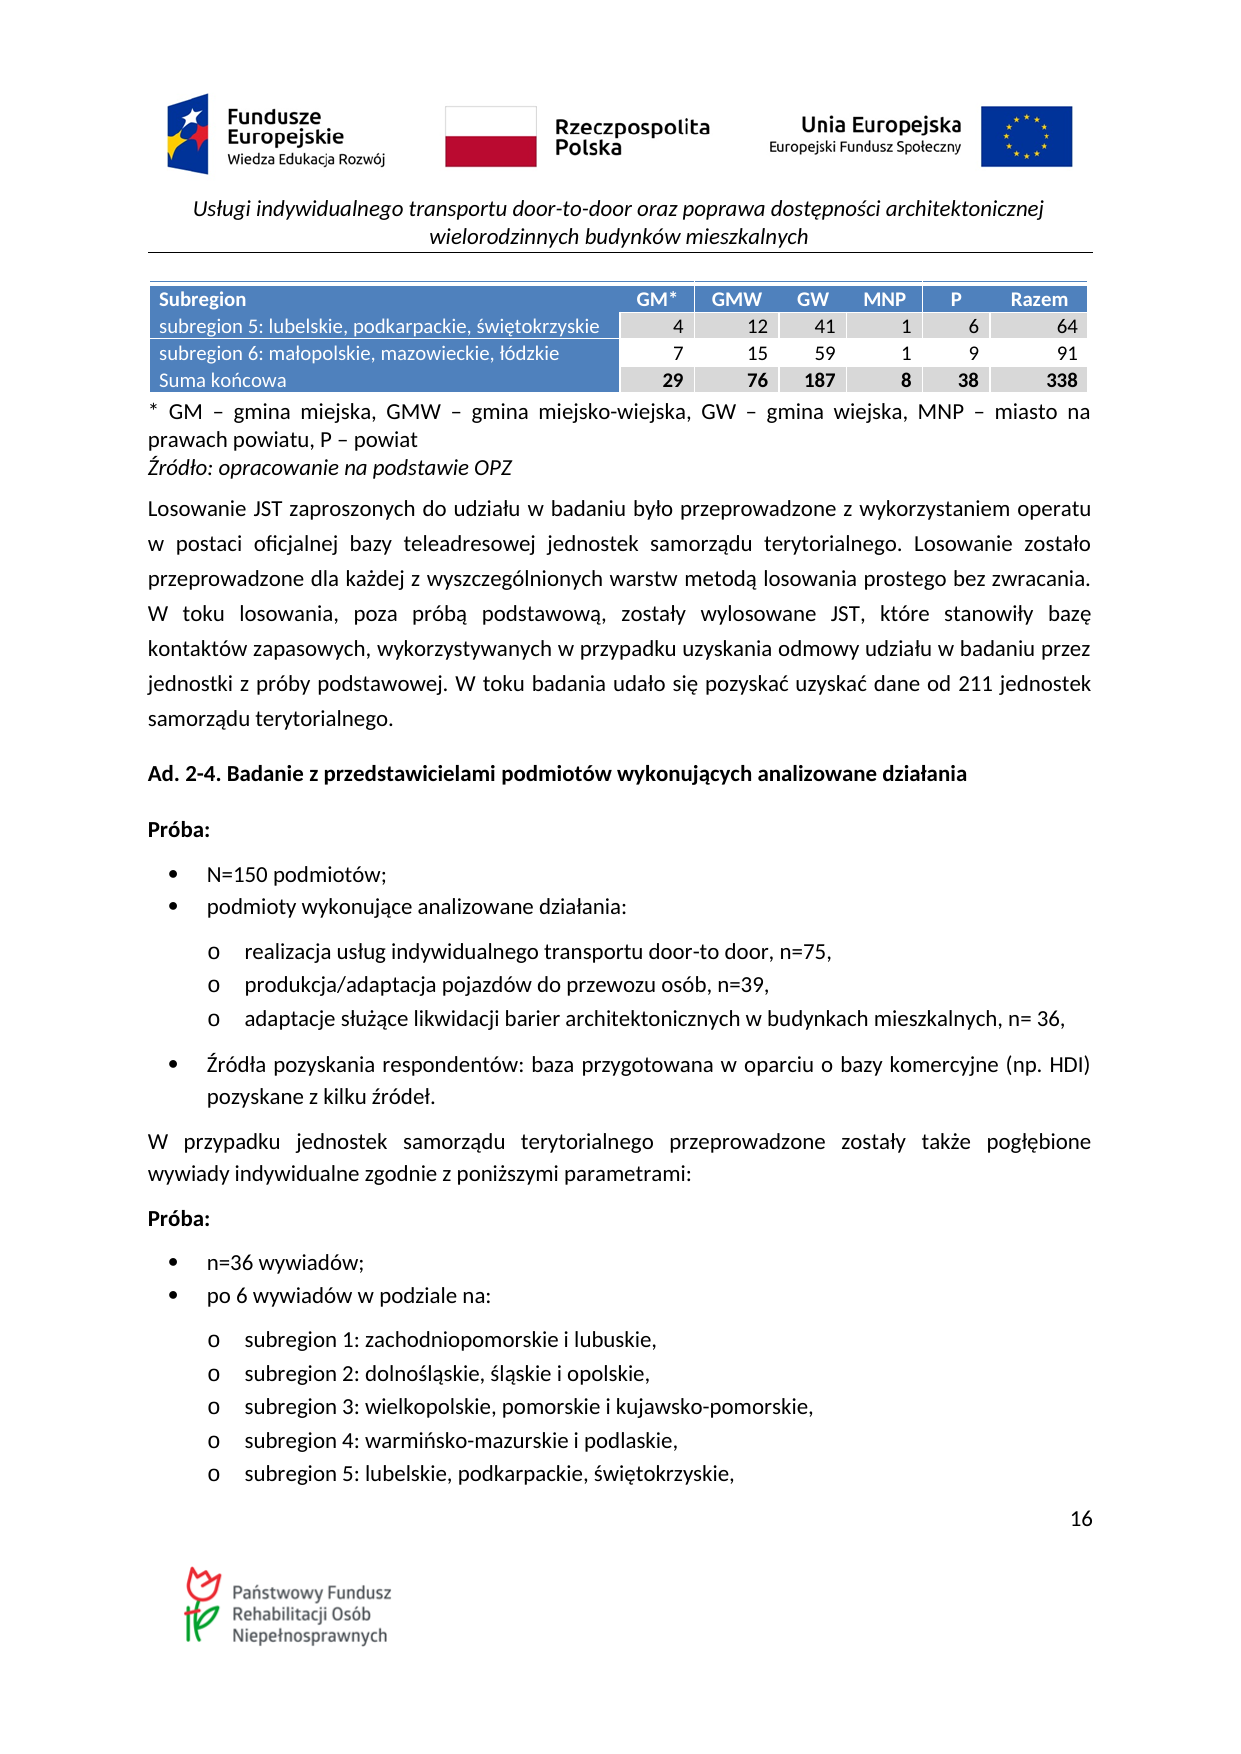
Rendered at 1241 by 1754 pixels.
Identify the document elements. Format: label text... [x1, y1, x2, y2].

text Źródło: opracowanie na podstawie OPZ [148, 453, 1093, 481]
list adaptacje służące likwidacji barier architektonicznych w budynkach mieszkalnych, n= 36, [207, 1004, 1093, 1033]
table_cell subregion 6: małopolskie, mazowieckie, łódzkie [150, 339, 619, 366]
table_cell 15 [695, 340, 778, 366]
table_cell 41 [780, 313, 846, 338]
table_cell 91 [991, 340, 1087, 366]
list subregion 4: warmińsko-mazurskie i podlaskie, [207, 1426, 1093, 1455]
table_cell 338 [991, 367, 1087, 392]
text Próba: [148, 815, 1093, 843]
table_header GW [779, 286, 847, 312]
table_header MNP [847, 286, 922, 312]
text Próba: [148, 1204, 1093, 1232]
text W przypadku jednostek samorządu terytorialnego przeprowadzone zostały także pogłębione wywiady indywidualne zgodnie z poniższymi parametrami: [148, 1127, 1093, 1187]
text * GM – gmina miejska, GMW – gmina miejsko-wiejska, GW – gmina wiejska, MNP – miasto na prawach powiatu, P – powiat [148, 397, 1093, 453]
table_cell 29 [621, 367, 694, 392]
table_cell 4 [621, 313, 694, 338]
table_cell 38 [923, 367, 989, 392]
table_cell 8 [847, 367, 922, 392]
list Źródła pozyskania respondentów: baza przygotowana w oparciu o bazy komercyjne (np. HDI) pozyskane z kilku źródeł. [169, 1050, 1093, 1110]
table_cell 6 [923, 313, 989, 338]
text Losowanie JST zaproszonych do udziału w badaniu było przeprowadzone z wykorzystaniem operatu w postaci oficjalnej bazy teleadresowej jednostek samorządu terytorialnego. Losowanie zostało przeprowadzone dla każdej z wyszczególnionych warstw metodą losowania prostego bez zwracania. W toku losowania, poza próbą podstawową, zostały wylosowane JST, które stanowiły bazę kontaktów zapasowych, wykorzystywanych w przypadku uzyskania odmowy udziału w badaniu przez jednostki z próby podstawowej. W toku badania udało się pozyskać uzyskać dane od 211 jednostek samorządu terytorialnego. [148, 494, 1093, 732]
table_cell 76 [695, 367, 778, 392]
picture [147, 1532, 428, 1681]
table_header GM* [620, 286, 694, 312]
table_cell 7 [621, 340, 694, 366]
table_cell subregion 5: lubelskie, podkarpackie, świętokrzyskie [150, 312, 619, 338]
table_cell 9 [923, 340, 989, 366]
table_cell 1 [847, 313, 922, 338]
list n=36 wywiadów; [169, 1248, 1093, 1277]
list N=150 podmiotów; [169, 860, 1093, 888]
table_cell 12 [695, 313, 778, 338]
picture [147, 73, 1092, 194]
text Ad. 2-4. Badanie z przedstawicielami podmiotów wykonujących analizowane działania [148, 759, 1093, 788]
list podmioty wykonujące analizowane działania: [169, 892, 1093, 920]
list produkcja/adaptacja pojazdów do przewozu osób, n=39, [207, 971, 1093, 1000]
table_cell 59 [780, 340, 846, 366]
list subregion 1: zachodniopomorskie i lubuskie, [207, 1325, 1093, 1354]
list subregion 3: wielkopolskie, pomorskie i kujawsko-pomorskie, [207, 1392, 1093, 1422]
table_cell Suma końcowa [150, 366, 619, 392]
table_header Subregion [150, 286, 620, 312]
list realizacja usług indywidualnego transportu door-to door, n=75, [207, 937, 1093, 966]
table_cell 1 [847, 340, 922, 366]
table_header Razem [990, 286, 1087, 312]
table_header GMW [695, 286, 779, 312]
table_cell 187 [780, 367, 846, 392]
table_header P [923, 286, 990, 312]
list po 6 wywiadów w podziale na: [169, 1281, 1093, 1309]
table_cell 64 [991, 313, 1087, 338]
list subregion 5: lubelskie, podkarpackie, świętokrzyskie, [207, 1459, 1093, 1489]
list subregion 2: dolnośląskie, śląskie i opolskie, [207, 1359, 1093, 1388]
